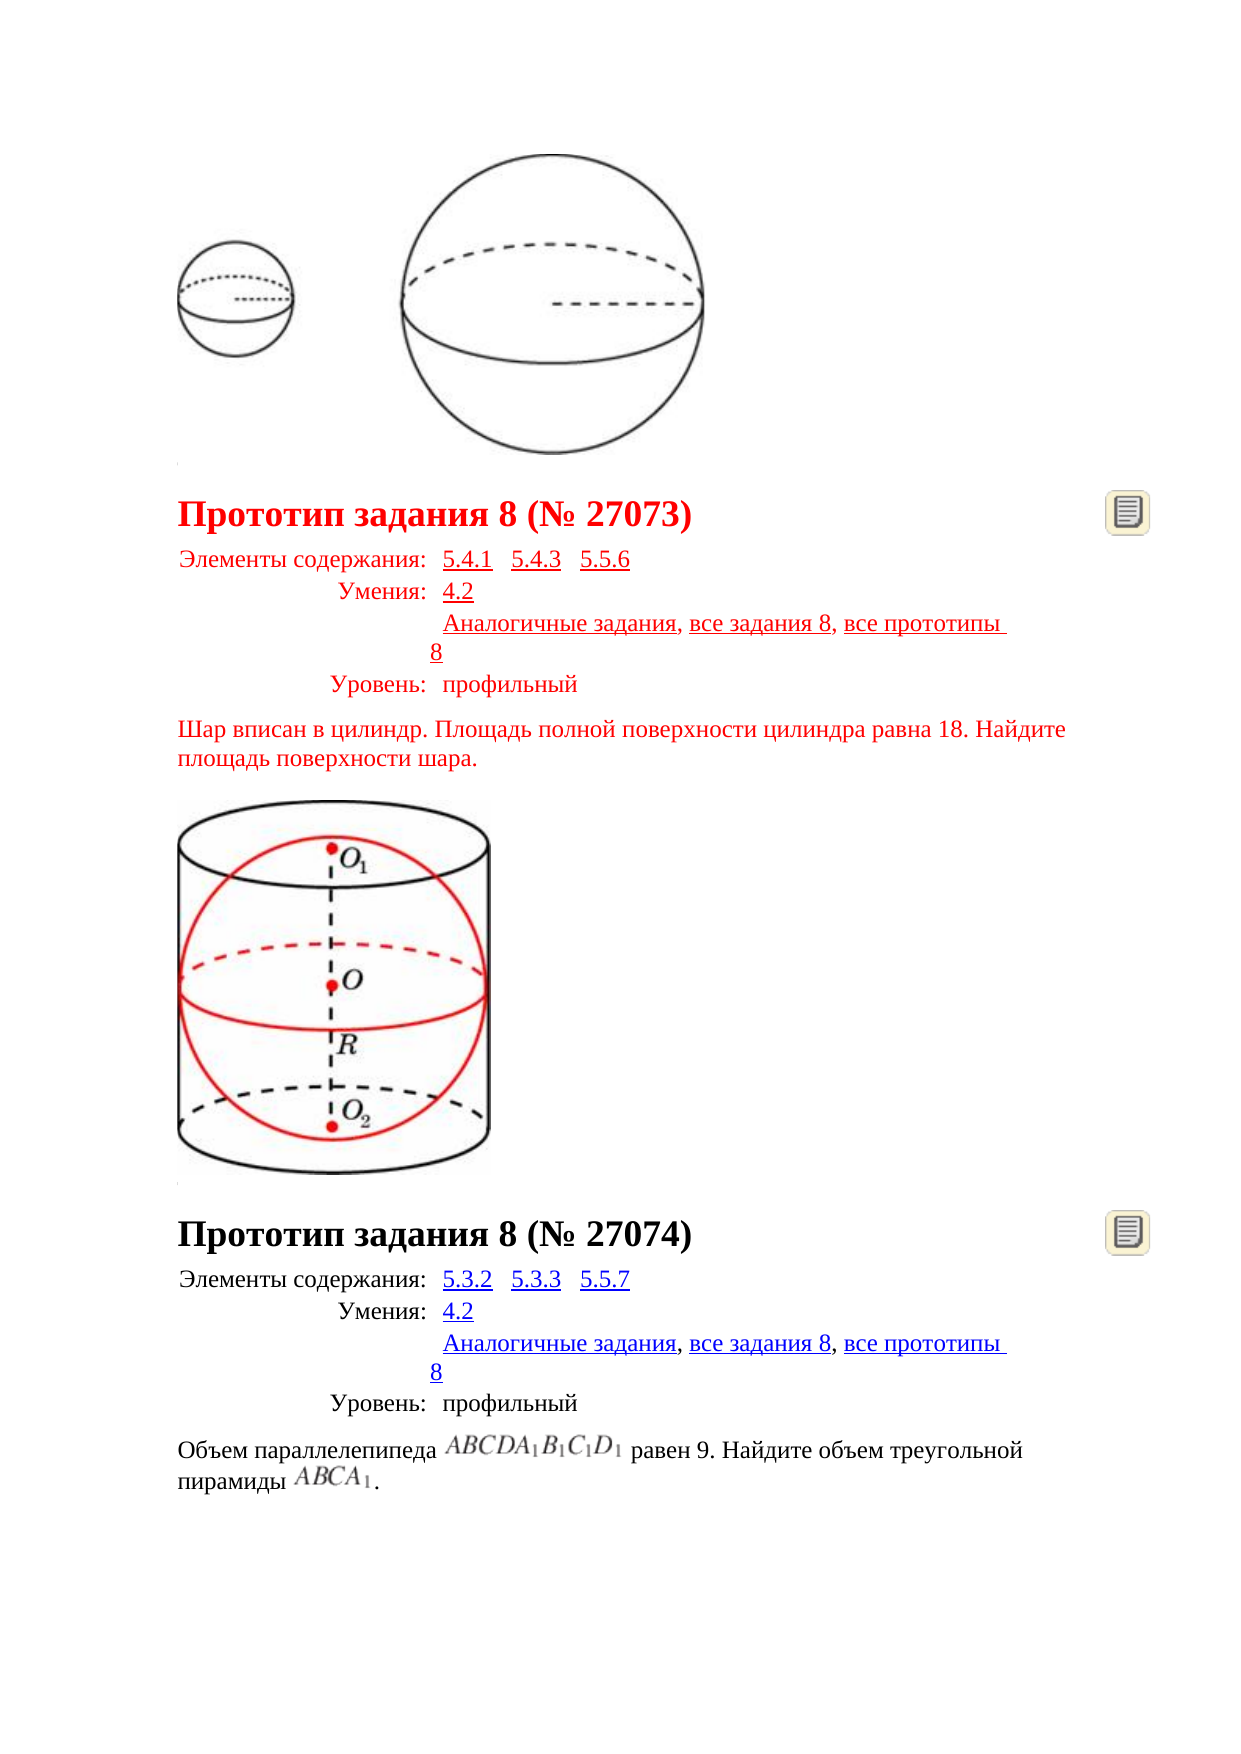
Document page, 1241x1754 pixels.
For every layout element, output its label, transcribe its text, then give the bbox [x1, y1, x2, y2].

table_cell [170, 1426, 1144, 1531]
table_header Прототип задания 8 (№ 27073) [177, 490, 1103, 535]
picture [292, 1464, 374, 1490]
table_header [170, 1255, 1144, 1426]
table_cell Шар вписан в цилиндр. Площадь полной поверхности цилиндра равна 18. Найдите площадь поверхности шара. [170, 707, 1144, 1182]
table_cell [170, 118, 1144, 462]
picture [1105, 1210, 1150, 1256]
picture [177, 800, 491, 1175]
picture [177, 154, 706, 455]
table_header Прототип задания 8 (№ 27074) [177, 1210, 1103, 1255]
table_header [170, 535, 1144, 707]
picture [1105, 490, 1150, 536]
picture [443, 1433, 625, 1459]
